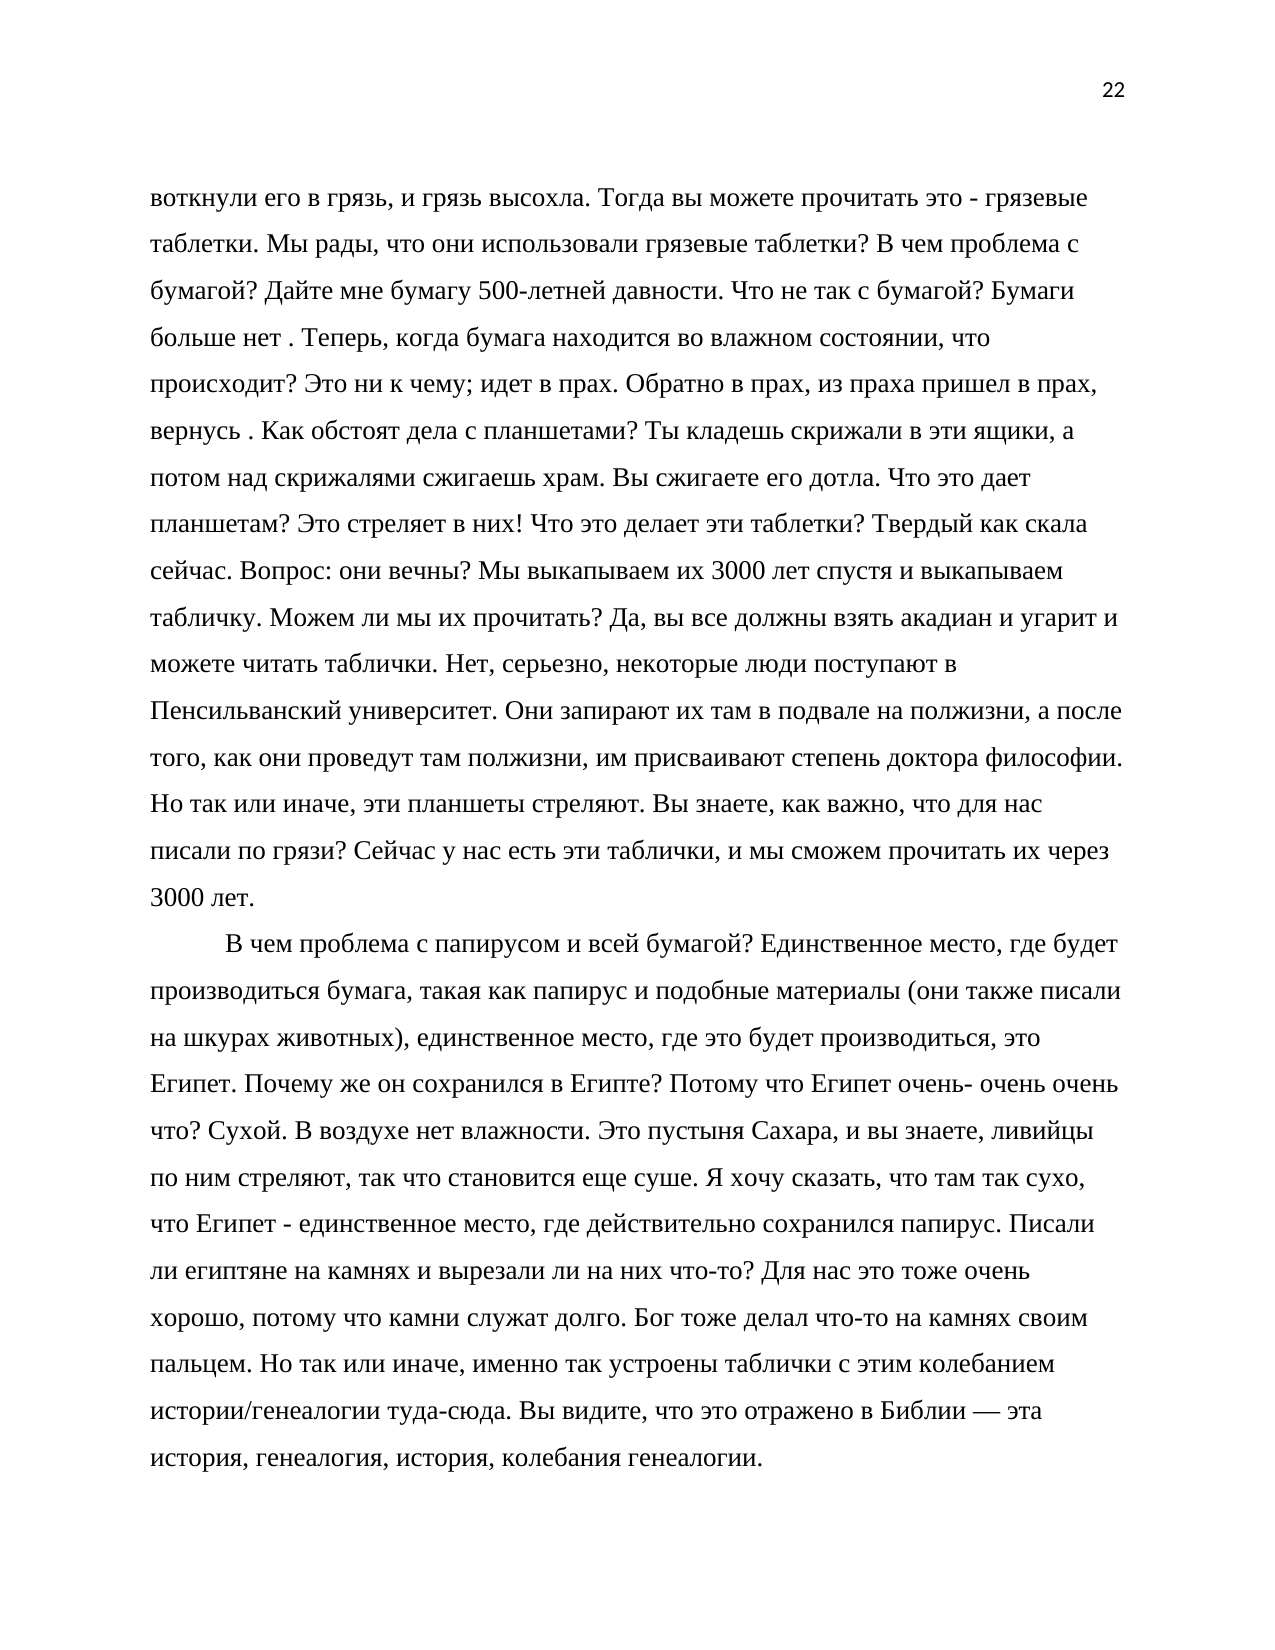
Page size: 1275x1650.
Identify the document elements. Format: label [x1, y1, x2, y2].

text [150, 181, 1125, 1472]
